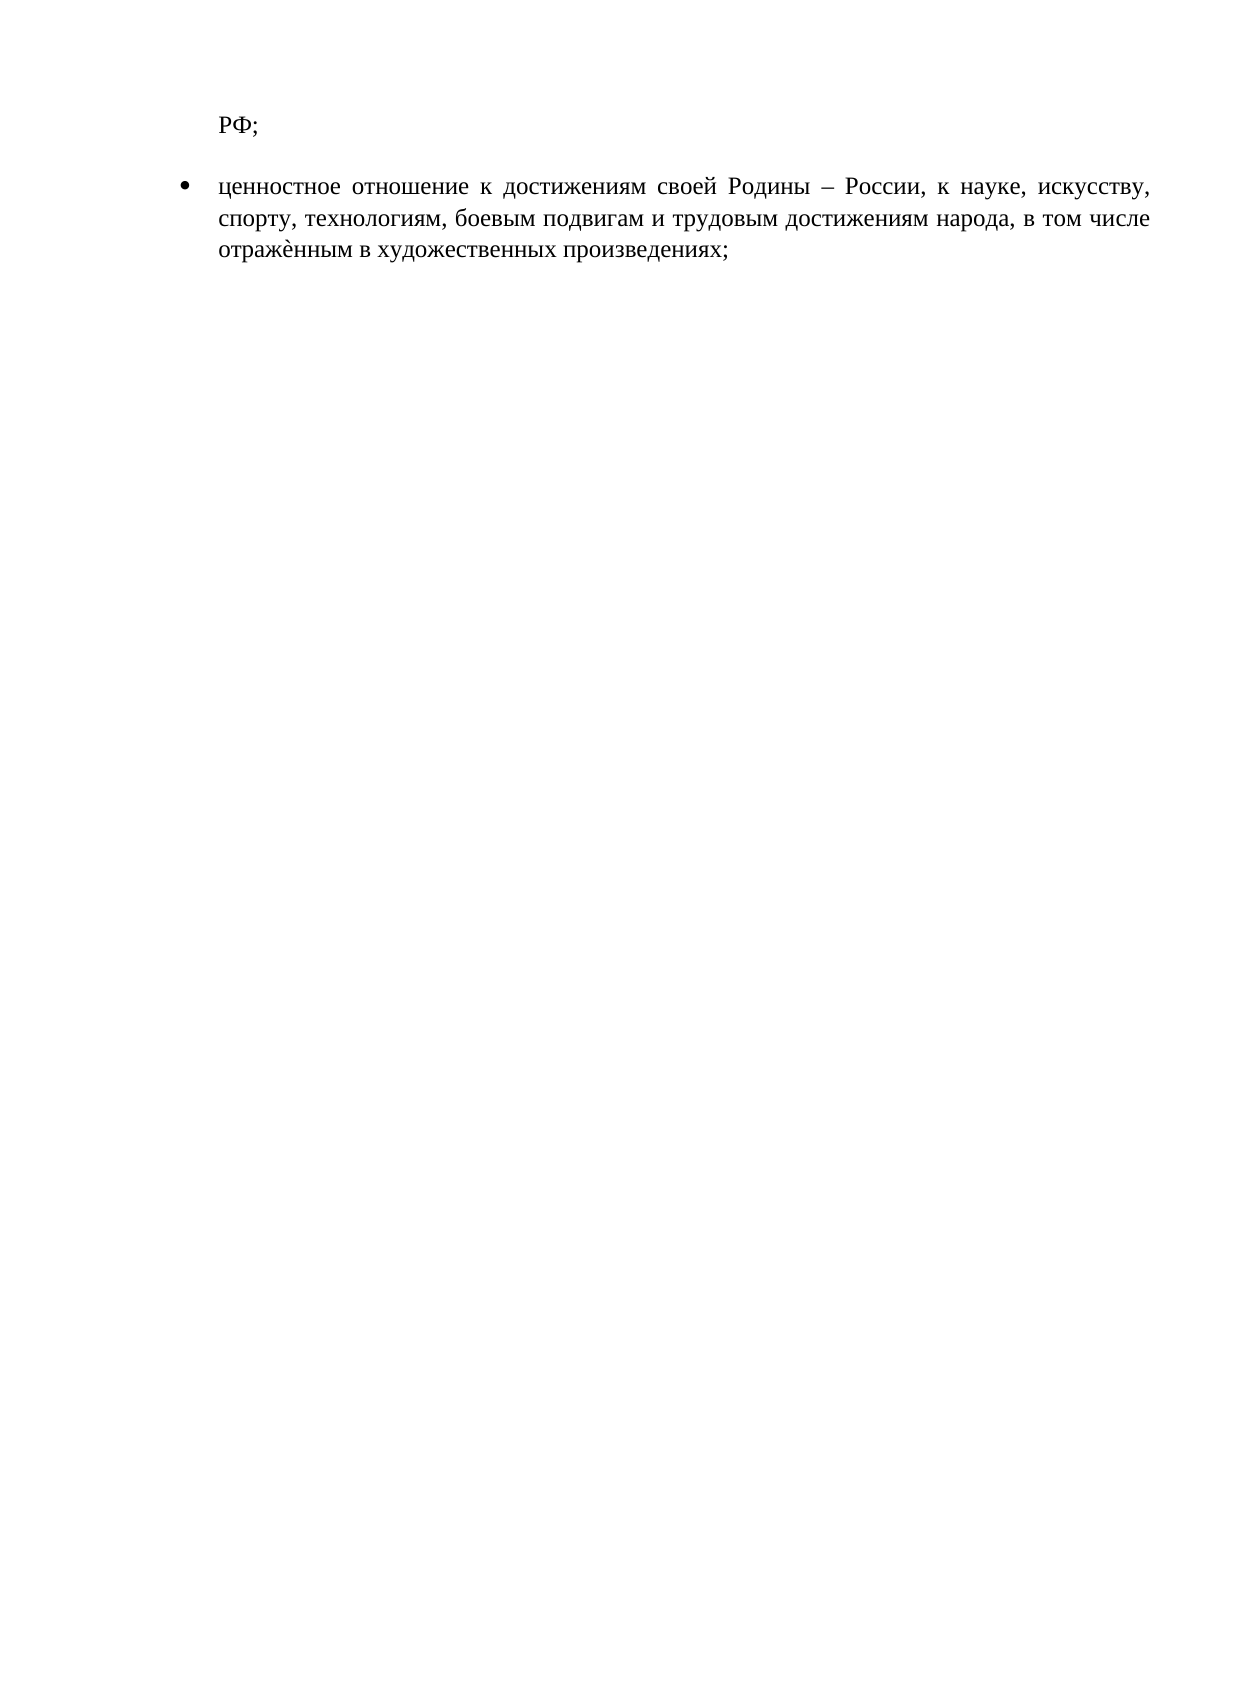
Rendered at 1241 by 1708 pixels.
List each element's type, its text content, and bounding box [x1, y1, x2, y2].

list ценностное отношение к достижениям своей Родины – России, к науке, искусству, спорту, технологиям, боевым подвигам и трудовым достижениям народа, в том числе отражѐнным в художественных произведениях; [181, 171, 1151, 263]
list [181, 110, 1152, 139]
